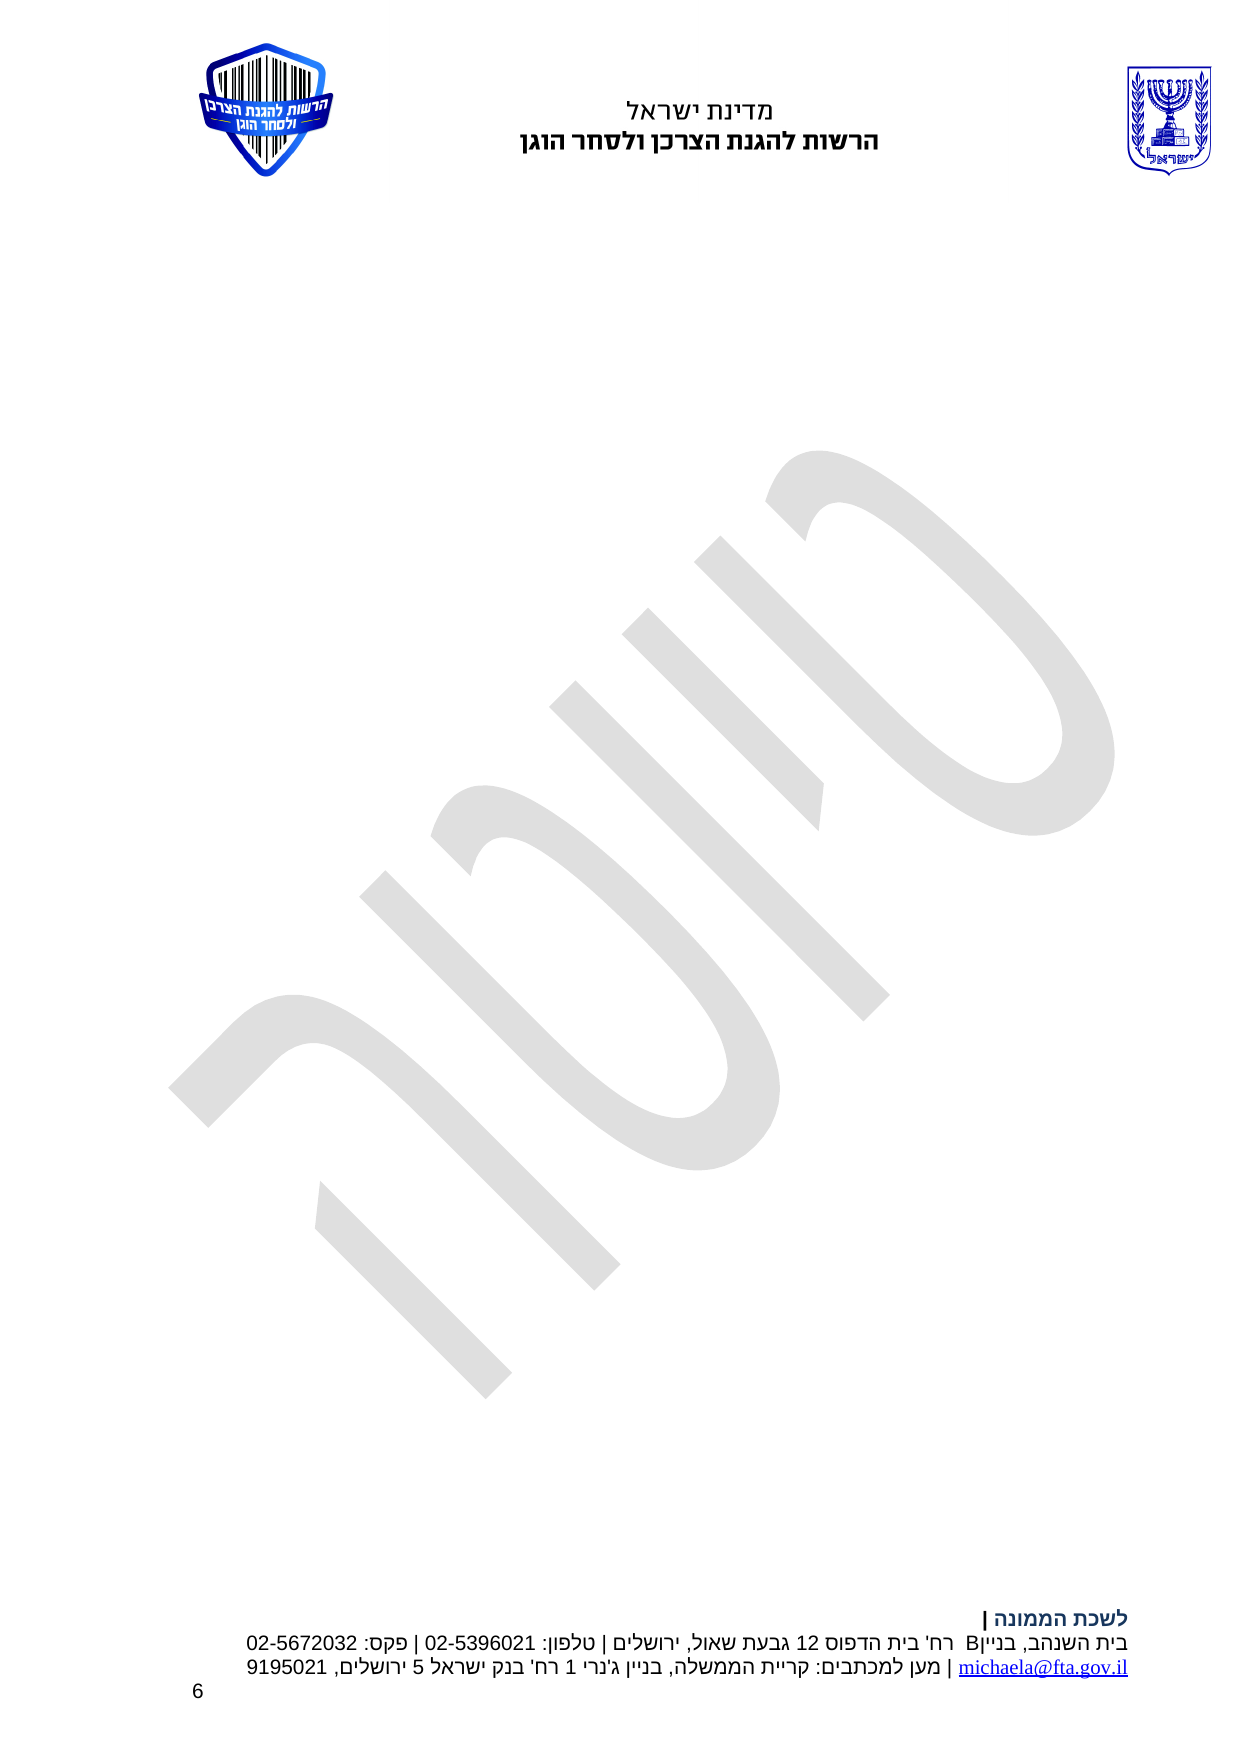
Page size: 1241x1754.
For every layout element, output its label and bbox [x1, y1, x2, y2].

picture [80, 0, 1241, 203]
